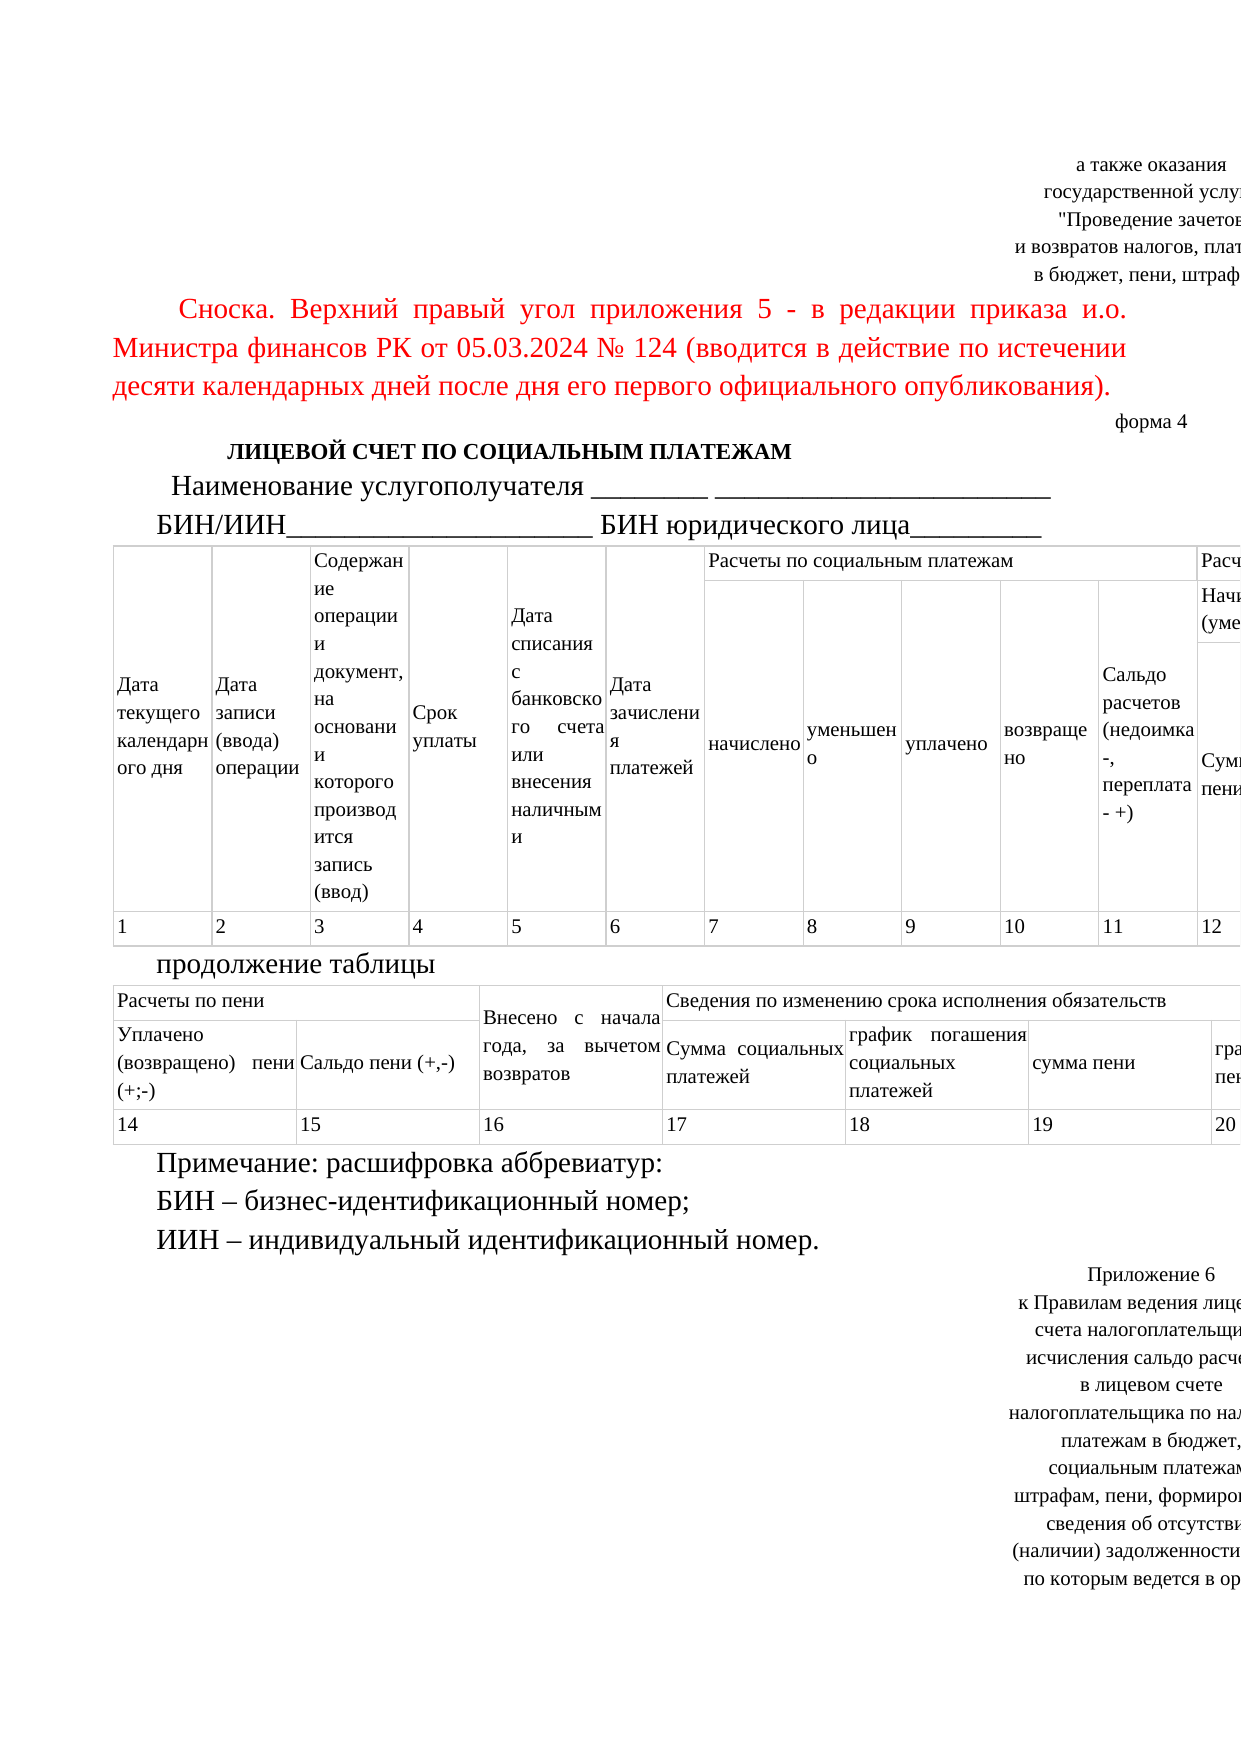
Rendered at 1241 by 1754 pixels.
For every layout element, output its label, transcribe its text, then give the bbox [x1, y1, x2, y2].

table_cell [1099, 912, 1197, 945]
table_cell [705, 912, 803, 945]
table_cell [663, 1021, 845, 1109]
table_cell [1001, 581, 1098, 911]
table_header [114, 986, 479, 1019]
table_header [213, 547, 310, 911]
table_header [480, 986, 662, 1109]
text продолжение таблицы [112, 947, 1128, 980]
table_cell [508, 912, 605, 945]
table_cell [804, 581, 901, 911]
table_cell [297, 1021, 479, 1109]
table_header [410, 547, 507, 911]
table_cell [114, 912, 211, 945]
text БИН – бизнес-идентификационный номер; [112, 1183, 1128, 1217]
text ЛИЦЕВОЙ СЧЕТ ПО СОЦИАЛЬНЫМ ПЛАТЕЖАМ [112, 438, 1128, 464]
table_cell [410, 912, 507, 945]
text Примечание: расшифровка аббревиатур: [112, 1145, 1128, 1178]
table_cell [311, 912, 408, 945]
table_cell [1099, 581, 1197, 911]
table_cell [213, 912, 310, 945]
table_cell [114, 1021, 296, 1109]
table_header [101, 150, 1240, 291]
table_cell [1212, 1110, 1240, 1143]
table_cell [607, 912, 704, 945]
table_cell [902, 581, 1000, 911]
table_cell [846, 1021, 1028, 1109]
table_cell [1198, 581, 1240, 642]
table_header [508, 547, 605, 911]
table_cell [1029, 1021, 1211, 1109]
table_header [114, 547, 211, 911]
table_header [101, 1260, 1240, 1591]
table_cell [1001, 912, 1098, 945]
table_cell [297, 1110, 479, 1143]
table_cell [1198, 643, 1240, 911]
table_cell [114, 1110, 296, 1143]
text Сноска. Верхний правый угол приложения 5 - в редакции приказа и.о. Министра финансов РК от 05.03.2024 № 124 (вводится в действие по истечении десяти календарных дней после дня его первого официального опубликования). [112, 291, 1128, 402]
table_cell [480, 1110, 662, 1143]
text ИИН – индивидуальный идентификационный номер. [112, 1222, 1128, 1255]
text БИН/ИИН_____________________ БИН юридического лица_________ [112, 507, 1128, 540]
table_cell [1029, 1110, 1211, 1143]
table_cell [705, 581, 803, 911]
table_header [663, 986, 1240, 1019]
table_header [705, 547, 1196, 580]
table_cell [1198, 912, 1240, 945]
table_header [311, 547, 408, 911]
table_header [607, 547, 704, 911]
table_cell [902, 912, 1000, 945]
text Наименование услугополучателя ________ _______________________ [112, 468, 1128, 502]
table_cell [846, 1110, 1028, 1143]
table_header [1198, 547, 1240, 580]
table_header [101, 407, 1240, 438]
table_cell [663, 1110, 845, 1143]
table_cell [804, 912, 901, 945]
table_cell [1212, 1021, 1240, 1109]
